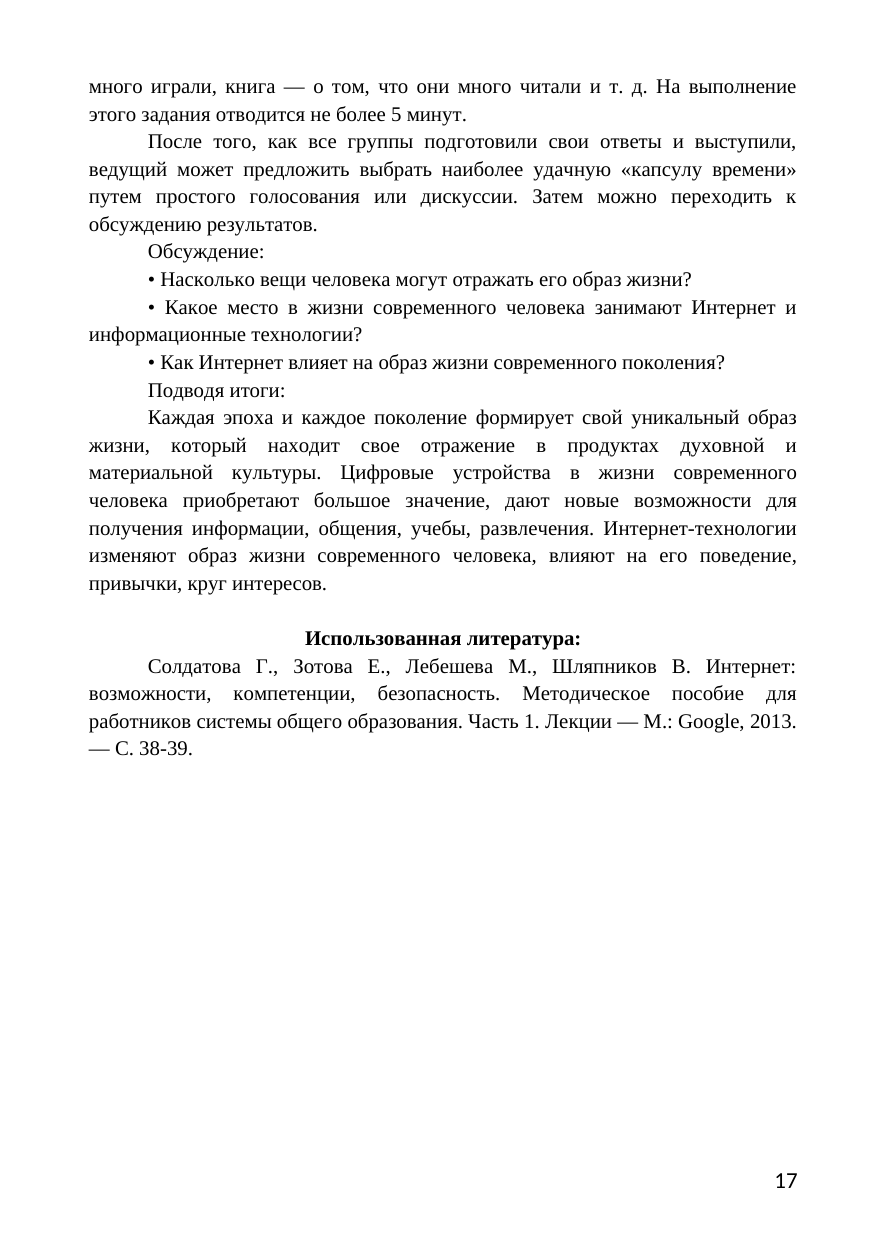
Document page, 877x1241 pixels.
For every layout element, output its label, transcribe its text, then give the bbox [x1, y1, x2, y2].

text Подводя итоги: [89, 377, 797, 402]
text Обсуждение: [89, 239, 797, 263]
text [89, 74, 797, 126]
text Каждая эпоха и каждое поколение формирует свой уникальный образ жизни, который находит свое отражение в продуктах духовной и материальной культуры. Цифровые устройства в жизни современного человека приобретают большое значение, дают новые возможности для получения информации, общения, учебы, развлечения. Интернет-технологии изменяют образ жизни современного человека, влияют на его поведение, привычки, круг интересов. [89, 405, 797, 595]
text Использованная литература: [89, 626, 797, 650]
text • Какое место в жизни современного человека занимают Интернет и информационные технологии? [89, 295, 797, 346]
text • Насколько вещи человека могут отражать его образ жизни? [89, 267, 797, 291]
text • Как Интернет влияет на образ жизни современного поколения? [89, 350, 797, 374]
text Солдатова Г., Зотова Е., Лебешева М., Шляпников В. Интернет: возможности, компетенции, безопасность. Методическое пособие для работников системы общего образования. Часть 1. Лекции — М.: Google, 2013. — С. 38-39. [89, 653, 797, 760]
text После того, как все группы подготовили свои ответы и выступили, ведущий может предложить выбрать наиболее удачную «капсулу времени» путем простого голосования или дискуссии. Затем можно переходить к обсуждению результатов. [89, 129, 797, 236]
